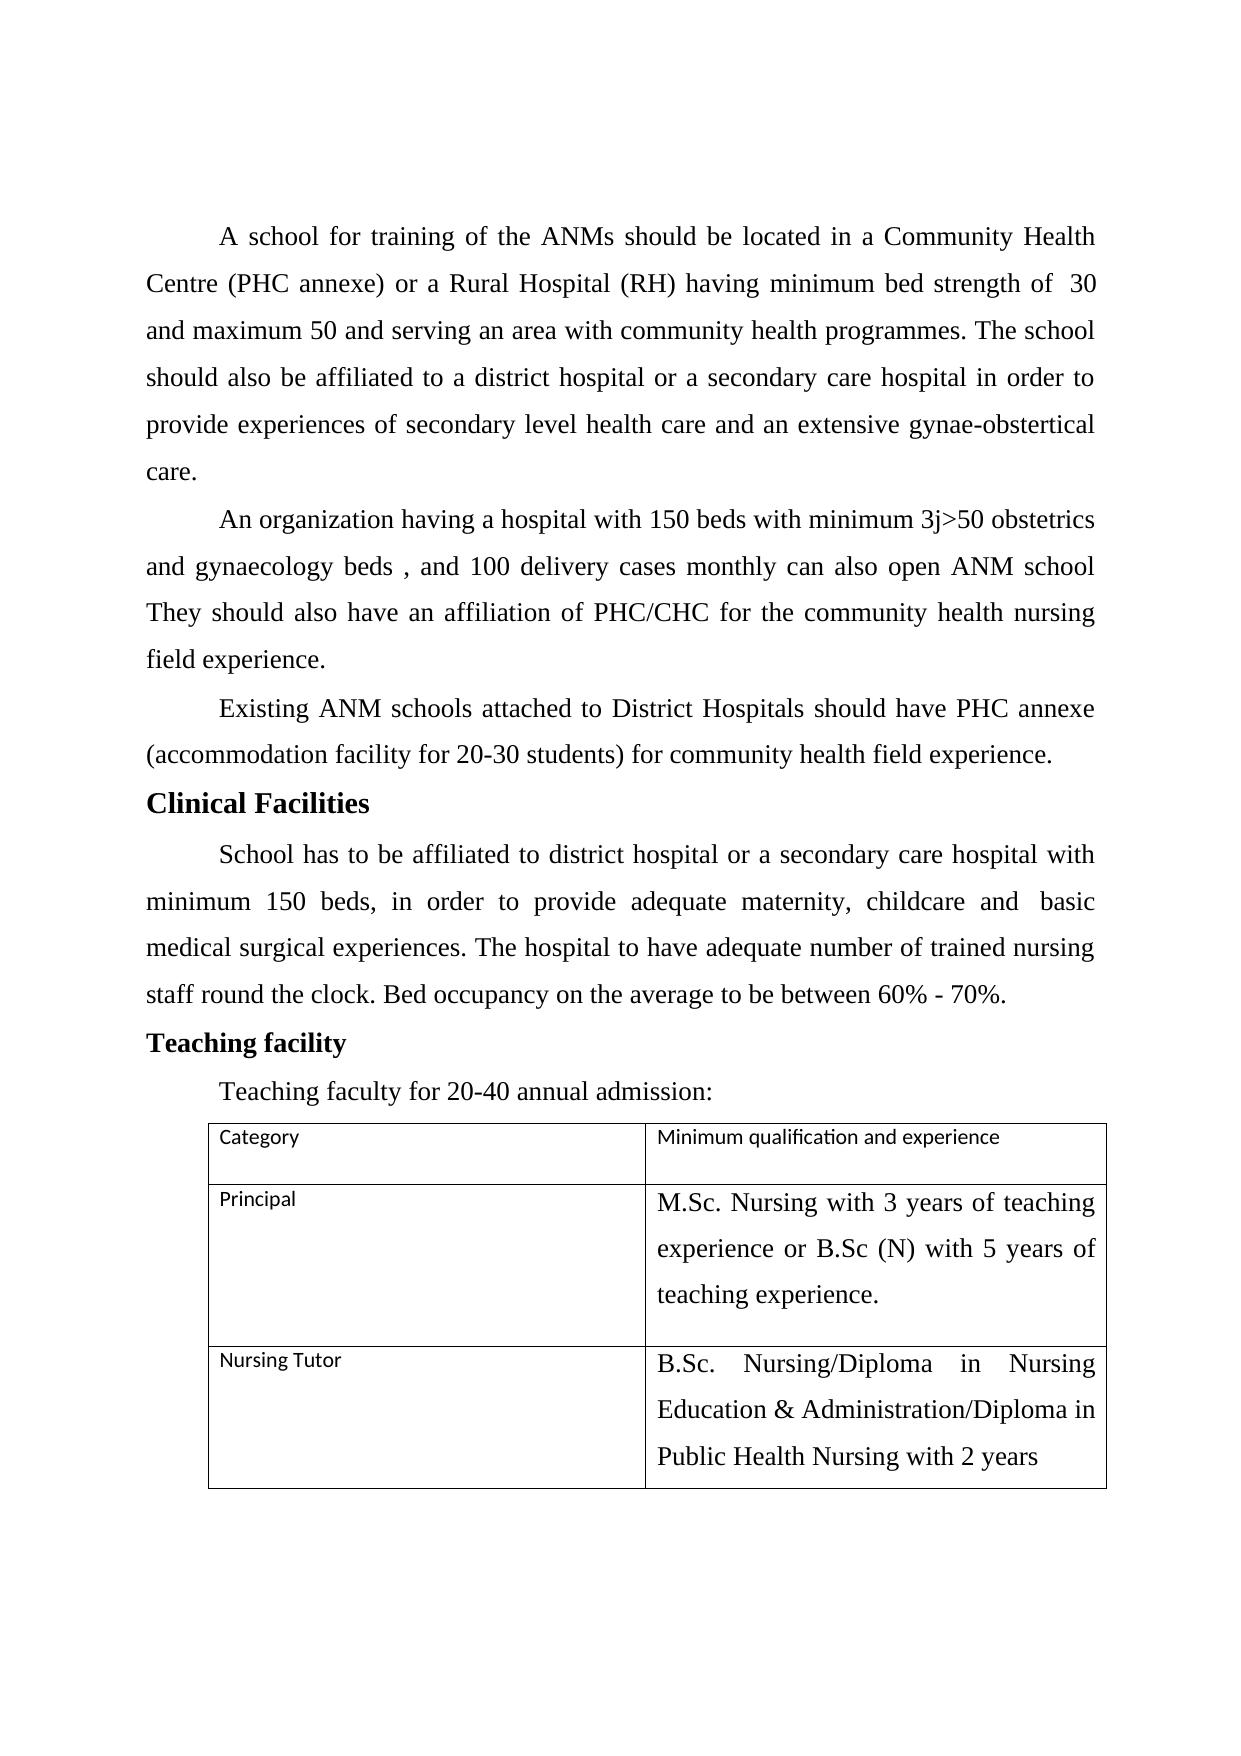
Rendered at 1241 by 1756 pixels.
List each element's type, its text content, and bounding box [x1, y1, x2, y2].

table_header Minimum qualification and experience [646, 1124, 1106, 1184]
text Clinical Facilities [146, 785, 1132, 820]
table_header Category [209, 1124, 645, 1184]
subtitle Teaching facility [146, 1026, 1132, 1059]
text School has to be affiliated to district hospital or a secondary care hospital with minimum 150 beds, in order to provide adequate maternity, childcare and basic medical surgical experiences. The hospital to have adequate number of trained nursing staff round the clock. Bed occupancy on the average to be between 60% - 70%. [146, 838, 1096, 1009]
table_cell Nursing Tutor [209, 1347, 645, 1488]
table_cell M.Sc. Nursing with 3 years of teaching experience or B.Sc (N) with 5 years of teaching experience. [646, 1185, 1106, 1346]
table_cell Principal [209, 1185, 645, 1346]
text Existing ANM schools attached to District Hospitals should have PHC annexe (accommodation facility for 20-30 students) for community health field experience. [146, 692, 1096, 769]
text A school for training of the ANMs should be located in a Community Health Centre (PHC annexe) or a Rural Hospital (RH) having minimum bed strength of 30 and maximum 50 and serving an area with community health programmes. The school should also be affiliated to a district hospital or a secondary care hospital in order to provide experiences of secondary level health care and an extensive gynae-obstertical care. [146, 220, 1097, 486]
text An organization having a hospital with 150 beds with minimum 3j>50 obstetrics and gynaecology beds , and 100 delivery cases monthly can also open ANM school They should also have an affiliation of PHC/CHC for the community health nursing field experience. [146, 503, 1096, 674]
table_cell B.Sc. Nursing/Diploma in Nursing Education & Administration/Diploma in Public Health Nursing with 2 years [646, 1347, 1106, 1488]
text Teaching faculty for 20-40 annual admission: [219, 1075, 1132, 1106]
